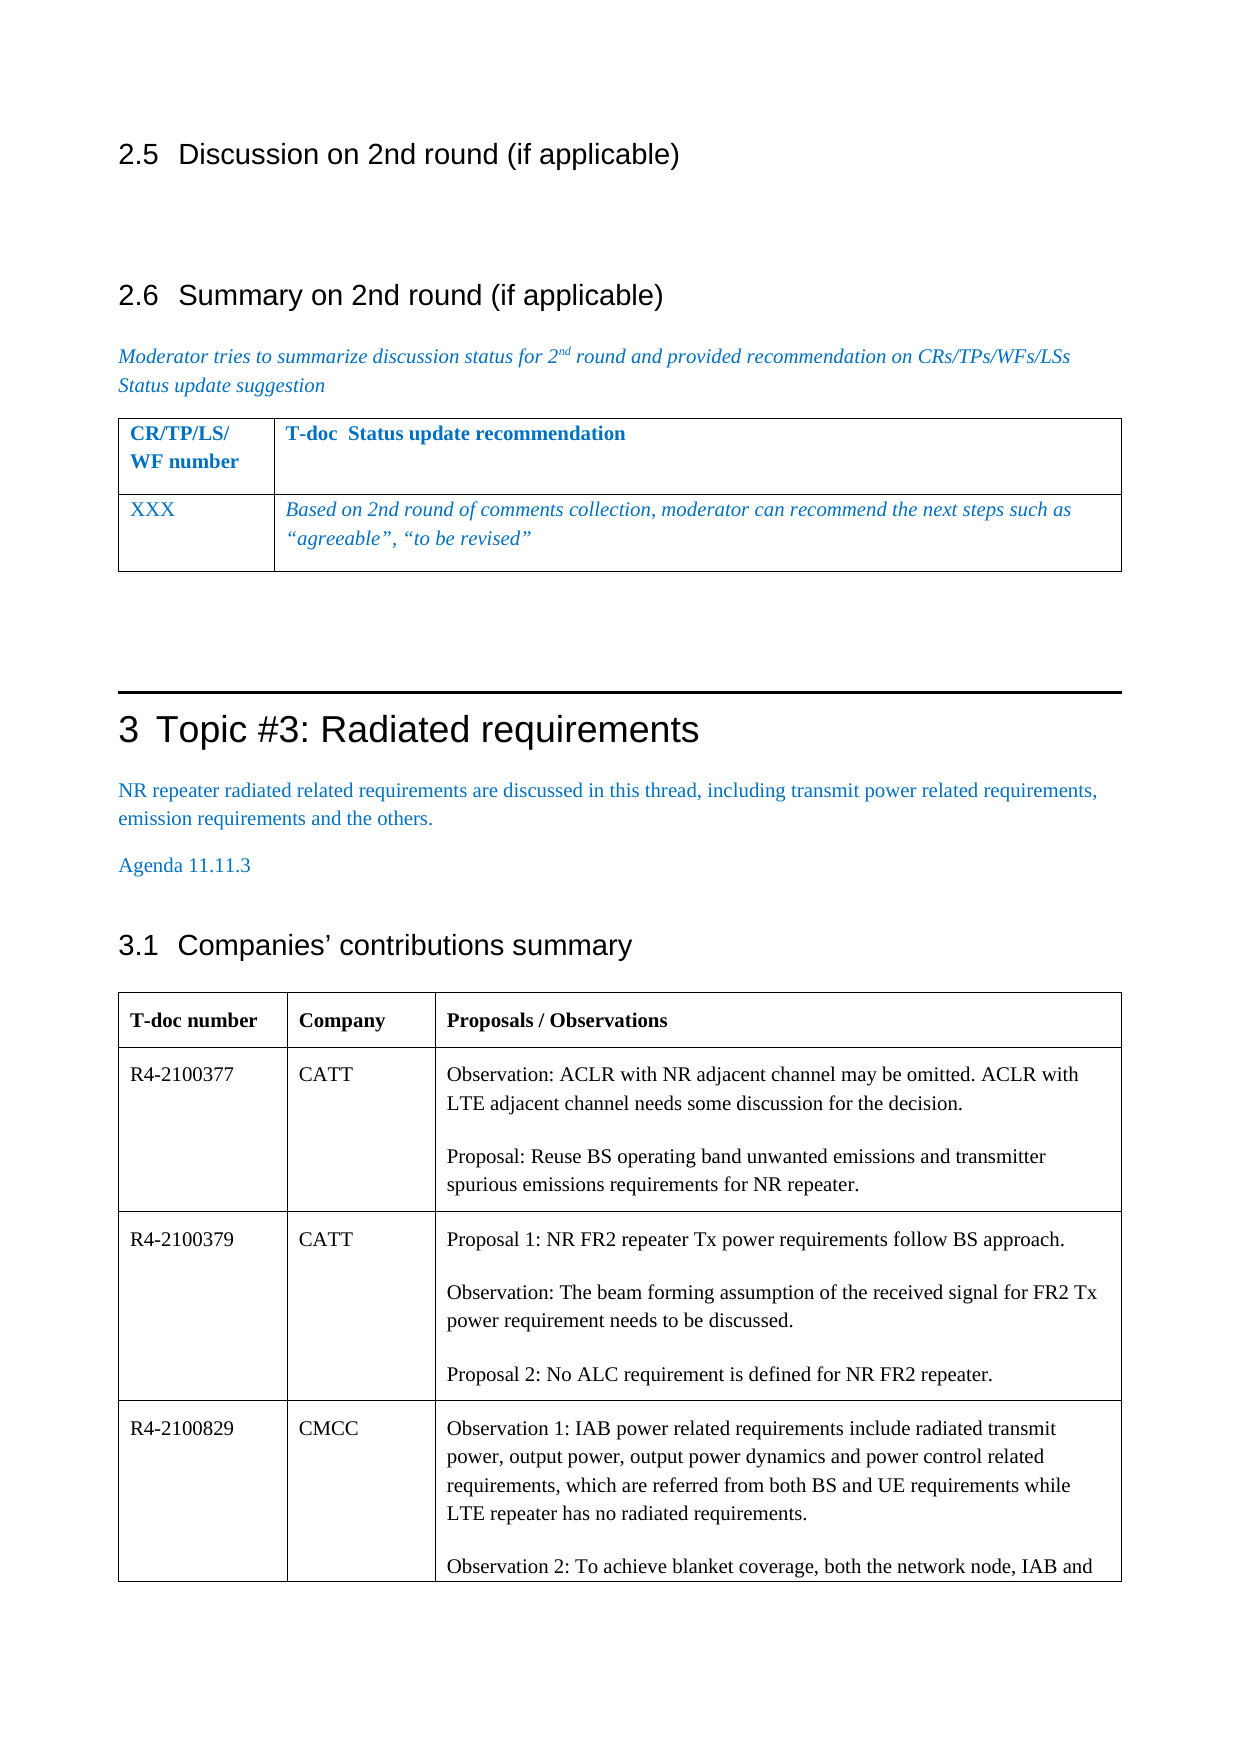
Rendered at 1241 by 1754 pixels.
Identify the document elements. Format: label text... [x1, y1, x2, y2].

table_cell R4-2100829 [119, 1401, 287, 1581]
table_header T-doc number [119, 993, 287, 1047]
table_cell Based on 2nd round of comments collection, moderator can recommend the next steps such as “agreeable”, “to be revised” [275, 495, 1121, 571]
table_header Proposals / Observations [436, 993, 1121, 1047]
table_cell XXX [119, 495, 274, 571]
text NR repeater radiated related requirements are discussed in this thread, including transmit power related requirements, emission requirements and the others. [118, 776, 1122, 832]
text Agenda 11.11.3 [118, 851, 1122, 879]
subtitle Summary on 2nd round (if applicable) [118, 267, 1122, 323]
table_cell CATT [288, 1048, 435, 1211]
text Moderator tries to summarize discussion status for 2nd round and provided recommendation on CRs/TPs/WFs/LSs Status update suggestion [118, 342, 1122, 399]
table_header CR/TP/LS/WF number [119, 419, 274, 494]
table_header Company [288, 993, 435, 1047]
list Companies’ contributions summary [118, 917, 1122, 973]
table_cell CATT [288, 1212, 435, 1400]
table_cell Proposal 1: NR FR2 repeater Tx power requirements follow BS approach. Observation: The beam forming assumption of the received signal for FR2 Tx power requirement needs to be discussed. Proposal 2: No ALC requirement is defined for NR FR2 repeater. [436, 1212, 1121, 1400]
subtitle Discussion on 2nd round (if applicable) [118, 126, 1122, 182]
table_cell R4-2100379 [119, 1212, 287, 1400]
table_cell Observation: ACLR with NR adjacent channel may be omitted. ACLR with LTE adjacent channel needs some discussion for the decision. Proposal: Reuse BS operating band unwanted emissions and transmitter spurious emissions requirements for NR repeater. [436, 1048, 1121, 1211]
table_cell CMCC [288, 1401, 435, 1581]
list Topic #3: Radiated requirements [118, 694, 1122, 757]
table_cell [436, 1401, 1121, 1581]
table_cell R4-2100377 [119, 1048, 287, 1211]
table_header T-doc Status update recommendation [275, 419, 1121, 494]
